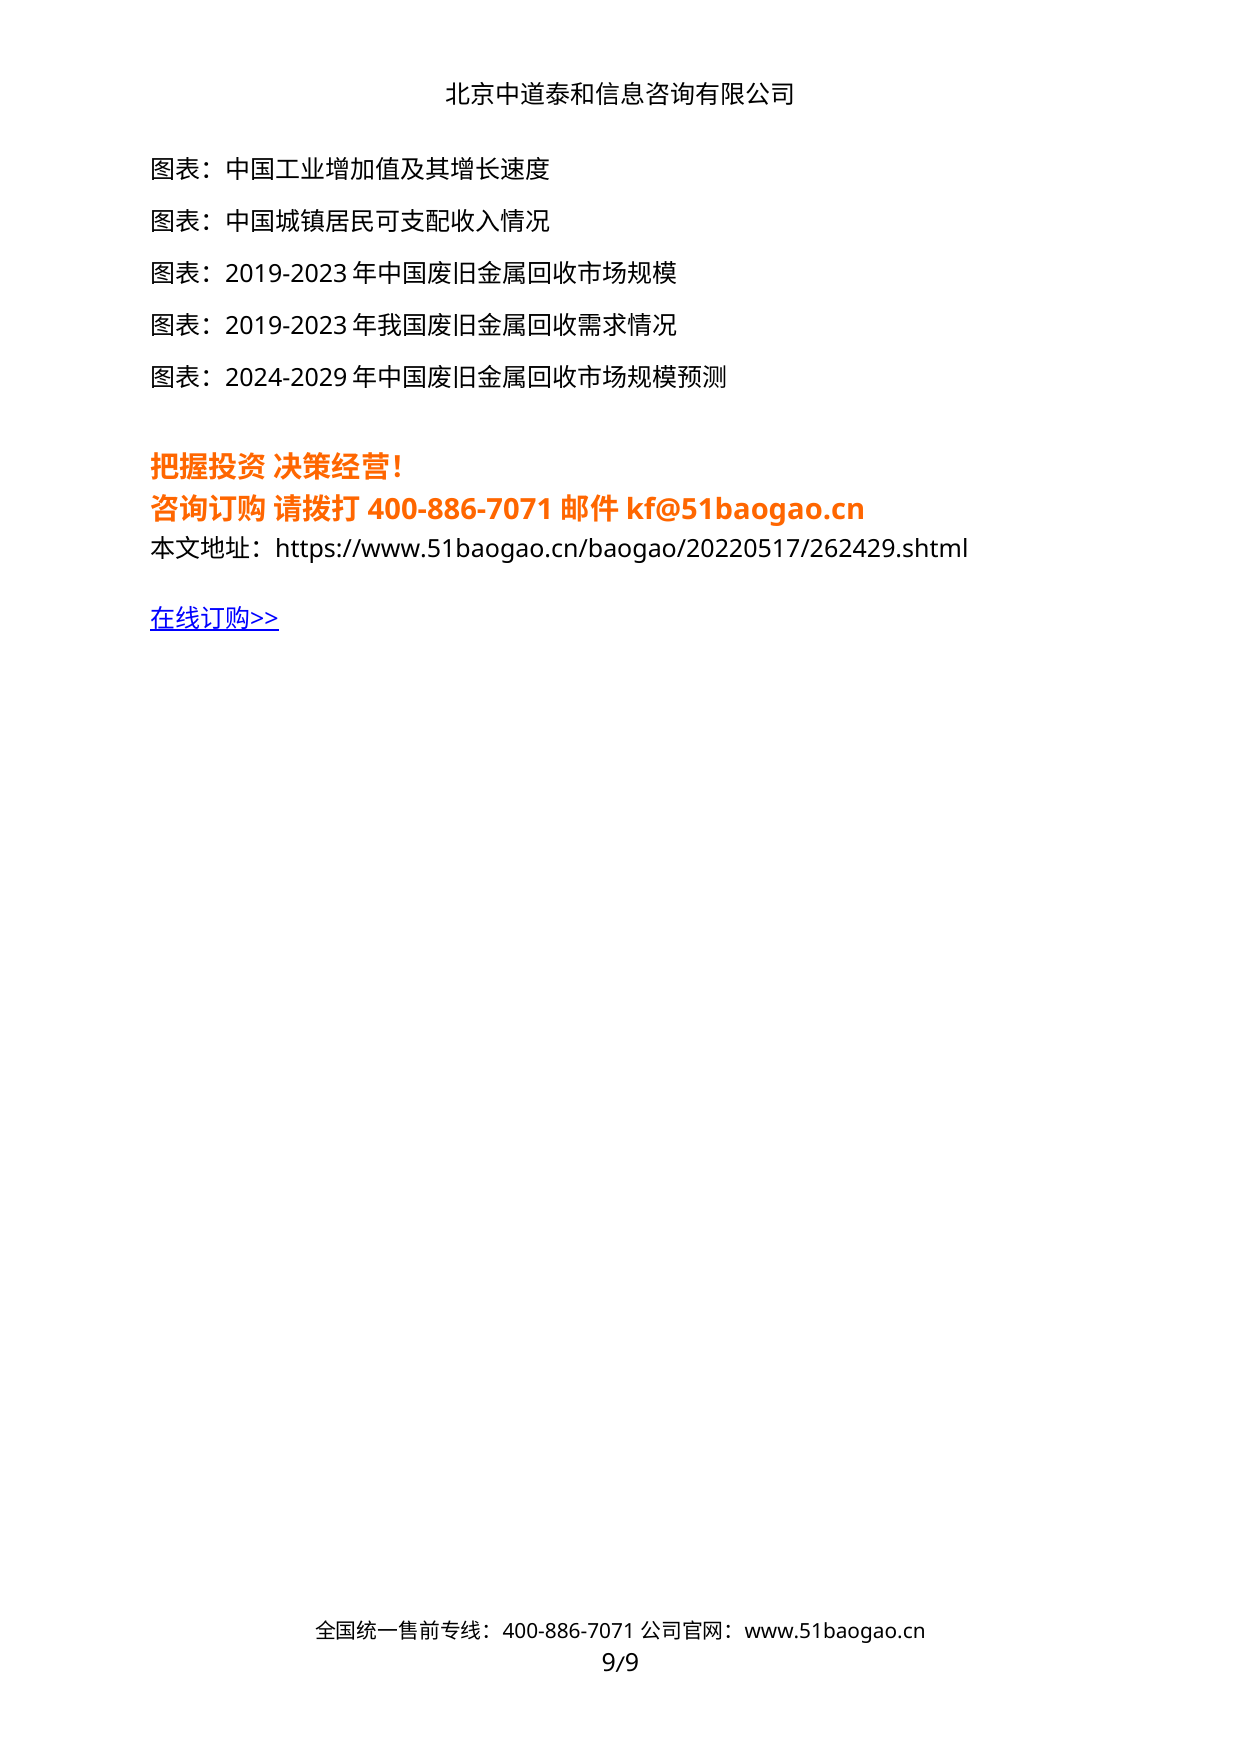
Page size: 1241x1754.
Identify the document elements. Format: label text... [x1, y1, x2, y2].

text 图表：中国城镇居民可支配收入情况 [150, 202, 1090, 238]
text 图表：2024-2029年中国废旧金属回收市场规模预测 [150, 357, 1090, 394]
text 在线订购>> [150, 564, 1090, 635]
text 图表：2019-2023年中国废旧金属回收市场规模 [150, 254, 1090, 290]
text 图表：中国工业增加值及其增长速度 [150, 150, 1090, 186]
text 图表：2019-2023年我国废旧金属回收需求情况 [150, 306, 1090, 342]
text 把握投资 决策经营！咨询订购 请拨打 400-886-7071 邮件 kf@51baogao.cn本文地址：https://www.51baogao.cn/baogao/20220517/262429.shtml [150, 409, 1090, 564]
